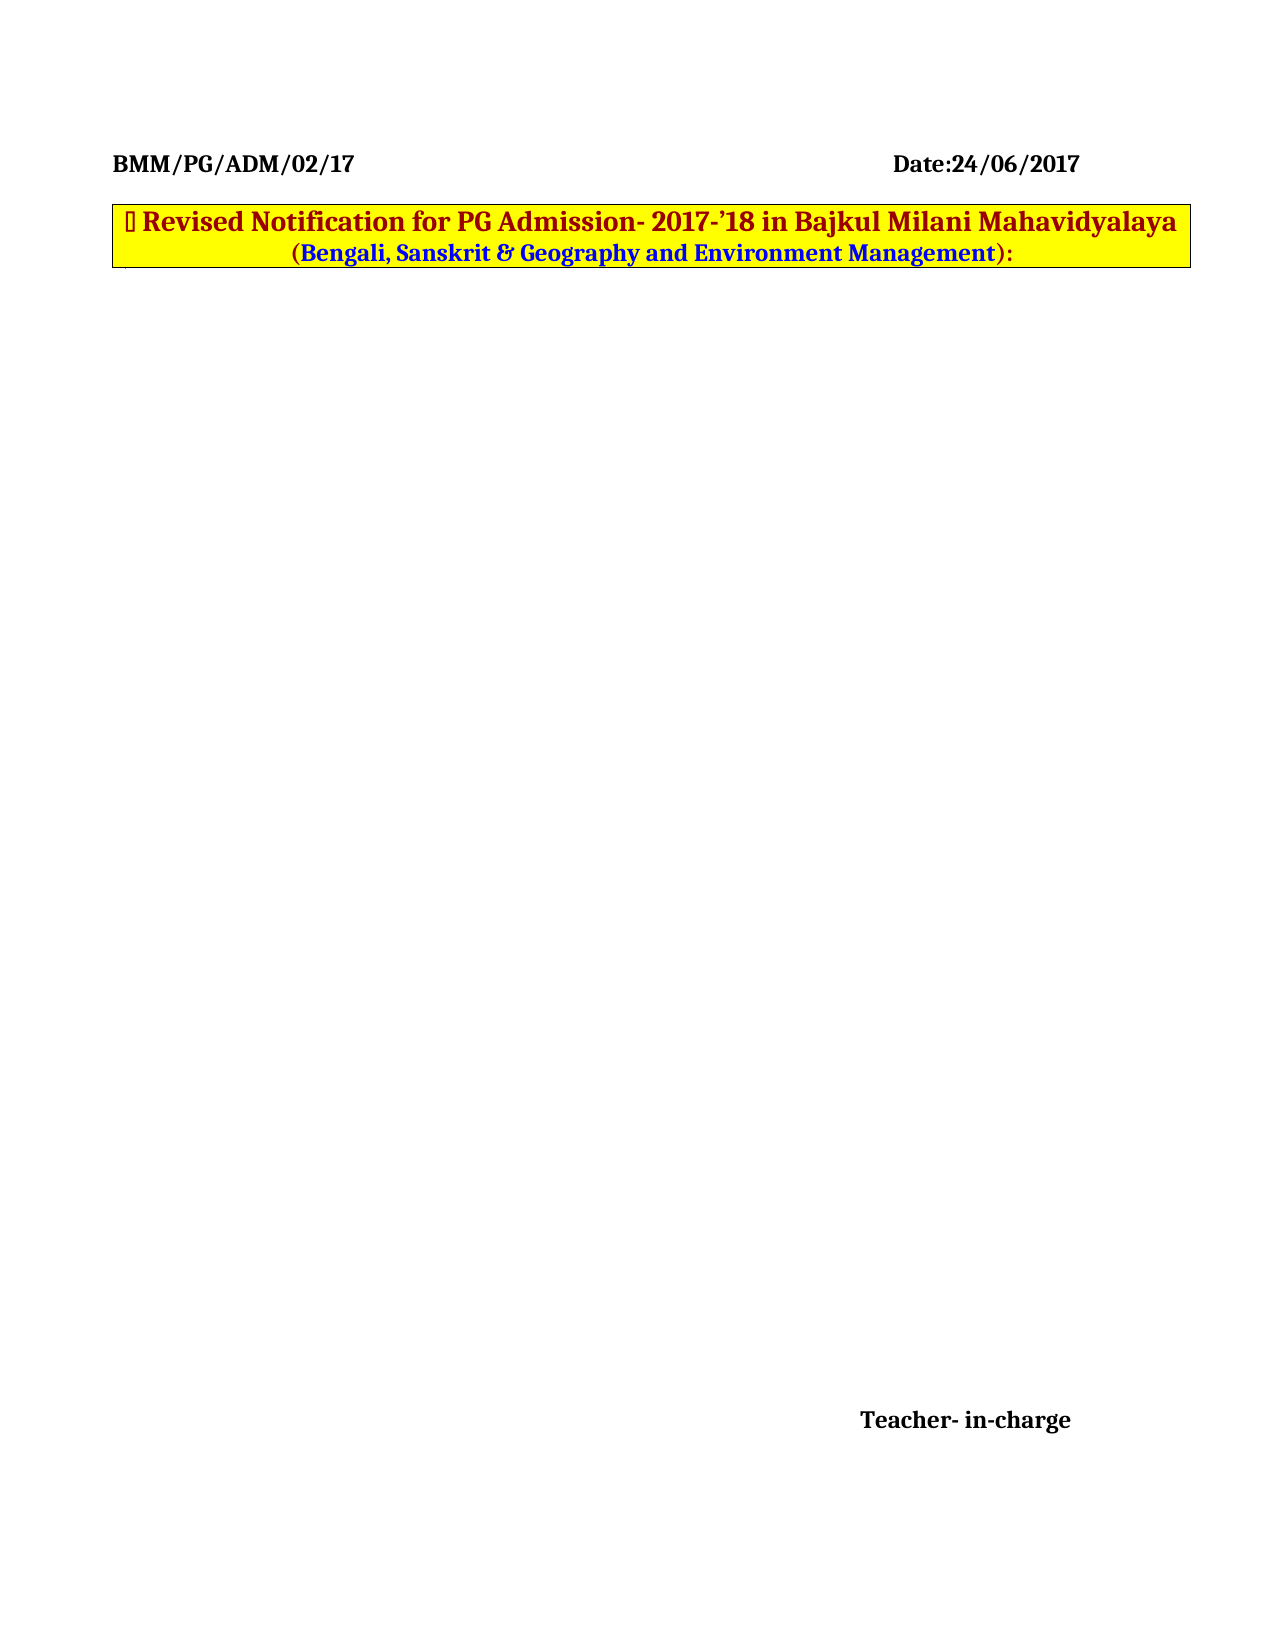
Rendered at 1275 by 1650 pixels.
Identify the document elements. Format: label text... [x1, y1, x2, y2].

text Teacher- in-charge [112, 1406, 1162, 1434]
text BMM/PG/ADM/02/17 Date:24/06/2017 [112, 150, 1162, 179]
table_header Revised Notification for PG Admission- 2017-’18 in Bajkul Milani Mahavidyalaya (Bengali, Sanskrit & Geography and Environment Management): [113, 205, 1190, 267]
